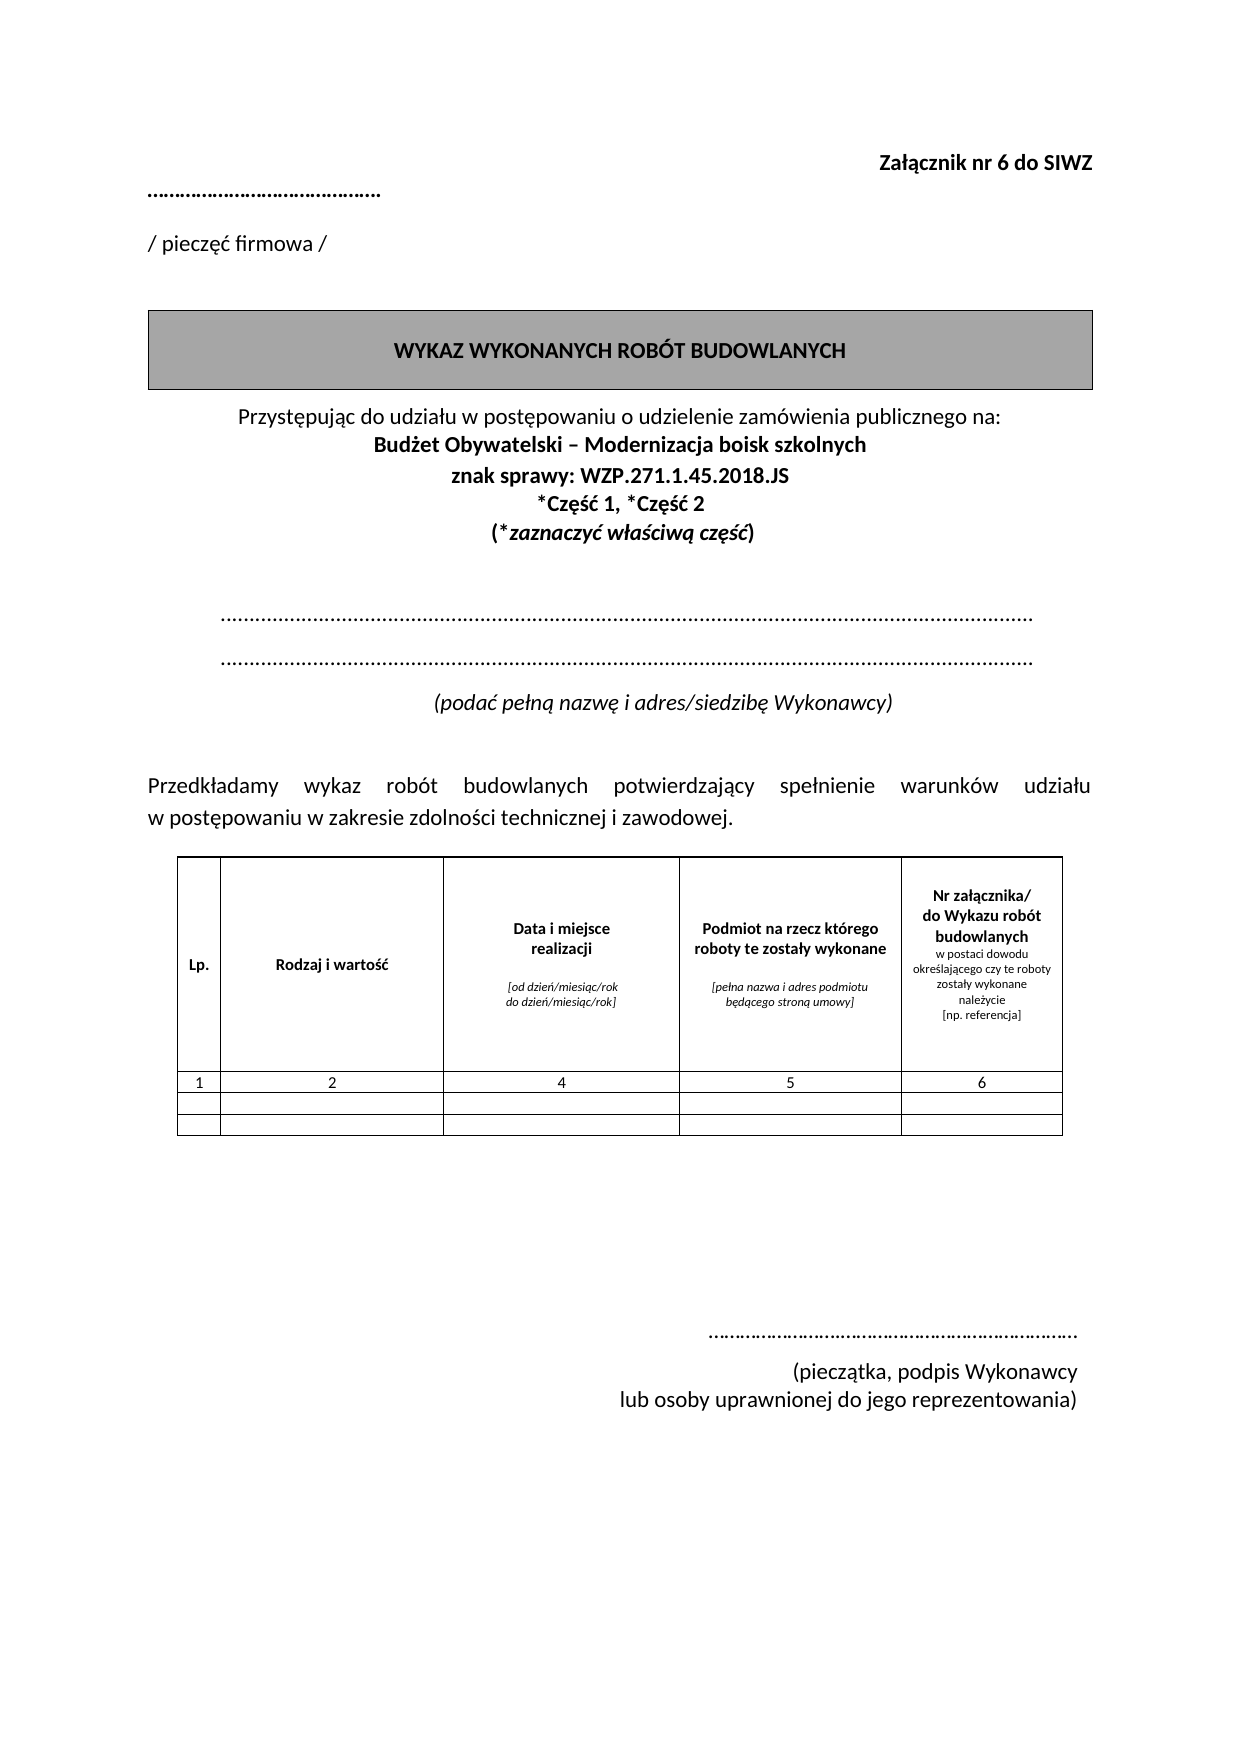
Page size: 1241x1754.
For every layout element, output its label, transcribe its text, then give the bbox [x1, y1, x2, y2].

table_cell [680, 1115, 901, 1135]
text ……………………………………. [148, 176, 1093, 204]
text (podać pełną nazwę i adres/siedzibę Wykonawcy) [177, 688, 1078, 716]
text ............................................................................................................................................. [177, 599, 1078, 627]
table_cell [221, 1115, 443, 1135]
text Budżet Obywatelski – Modernizacja boisk szkolnych [148, 430, 1093, 458]
table_header Podmiot na rzecz którego roboty te zostały wykonane [pełna nazwa i adres podmiotu będącego stroną umowy] [680, 858, 901, 1071]
table_header Nr załącznika/ do Wykazu robót budowlanych w postaci dowodu określającego czy te roboty zostały wykonane należycie [np. referencja] [902, 858, 1062, 1071]
table_cell [444, 1115, 679, 1135]
table_cell 1 [178, 1072, 220, 1092]
text *Część 1, *Część 2 [148, 489, 1093, 518]
text (*zaznaczyć właściwą część) [148, 518, 1093, 546]
table_cell 6 [902, 1072, 1062, 1092]
text Przedkładamy wykaz robót budowlanych potwierdzający spełnienie warunków udziału w postępowaniu w zakresie zdolności technicznej i zawodowej. [148, 771, 1093, 831]
table_cell [221, 1093, 443, 1113]
table_cell [680, 1093, 901, 1113]
table_header Rodzaj i wartość [221, 858, 443, 1071]
text (pieczątka, podpis Wykonawcy lub osoby uprawnionej do jego reprezentowania) [148, 1357, 1078, 1413]
table_cell 5 [680, 1072, 901, 1092]
text …………………….……………………………………… [148, 1317, 1078, 1344]
table_cell 4 [444, 1072, 679, 1092]
text ............................................................................................................................................. [177, 643, 1078, 671]
table_header Lp. [178, 858, 220, 1071]
table_cell [178, 1115, 220, 1135]
table_cell 2 [221, 1072, 443, 1092]
table_cell [902, 1093, 1062, 1113]
text Załącznik nr 6 do SIWZ [160, 148, 1093, 176]
table_header Data i miejsce realizacji [od dzień/miesiąc/rok do dzień/miesiąc/rok] [444, 858, 679, 1071]
text / pieczęć firmowa / [148, 229, 1093, 257]
text Przystępując do udziału w postępowaniu o udzielenie zamówienia publicznego na: [148, 402, 1093, 430]
table_header WYKAZ WYKONANYCH ROBÓT BUDOWLANYCH [149, 311, 1092, 389]
table_cell [902, 1115, 1062, 1135]
text znak sprawy: WZP.271.1.45.2018.JS [151, 459, 1089, 489]
table_cell [444, 1093, 679, 1113]
table_cell [178, 1093, 220, 1113]
